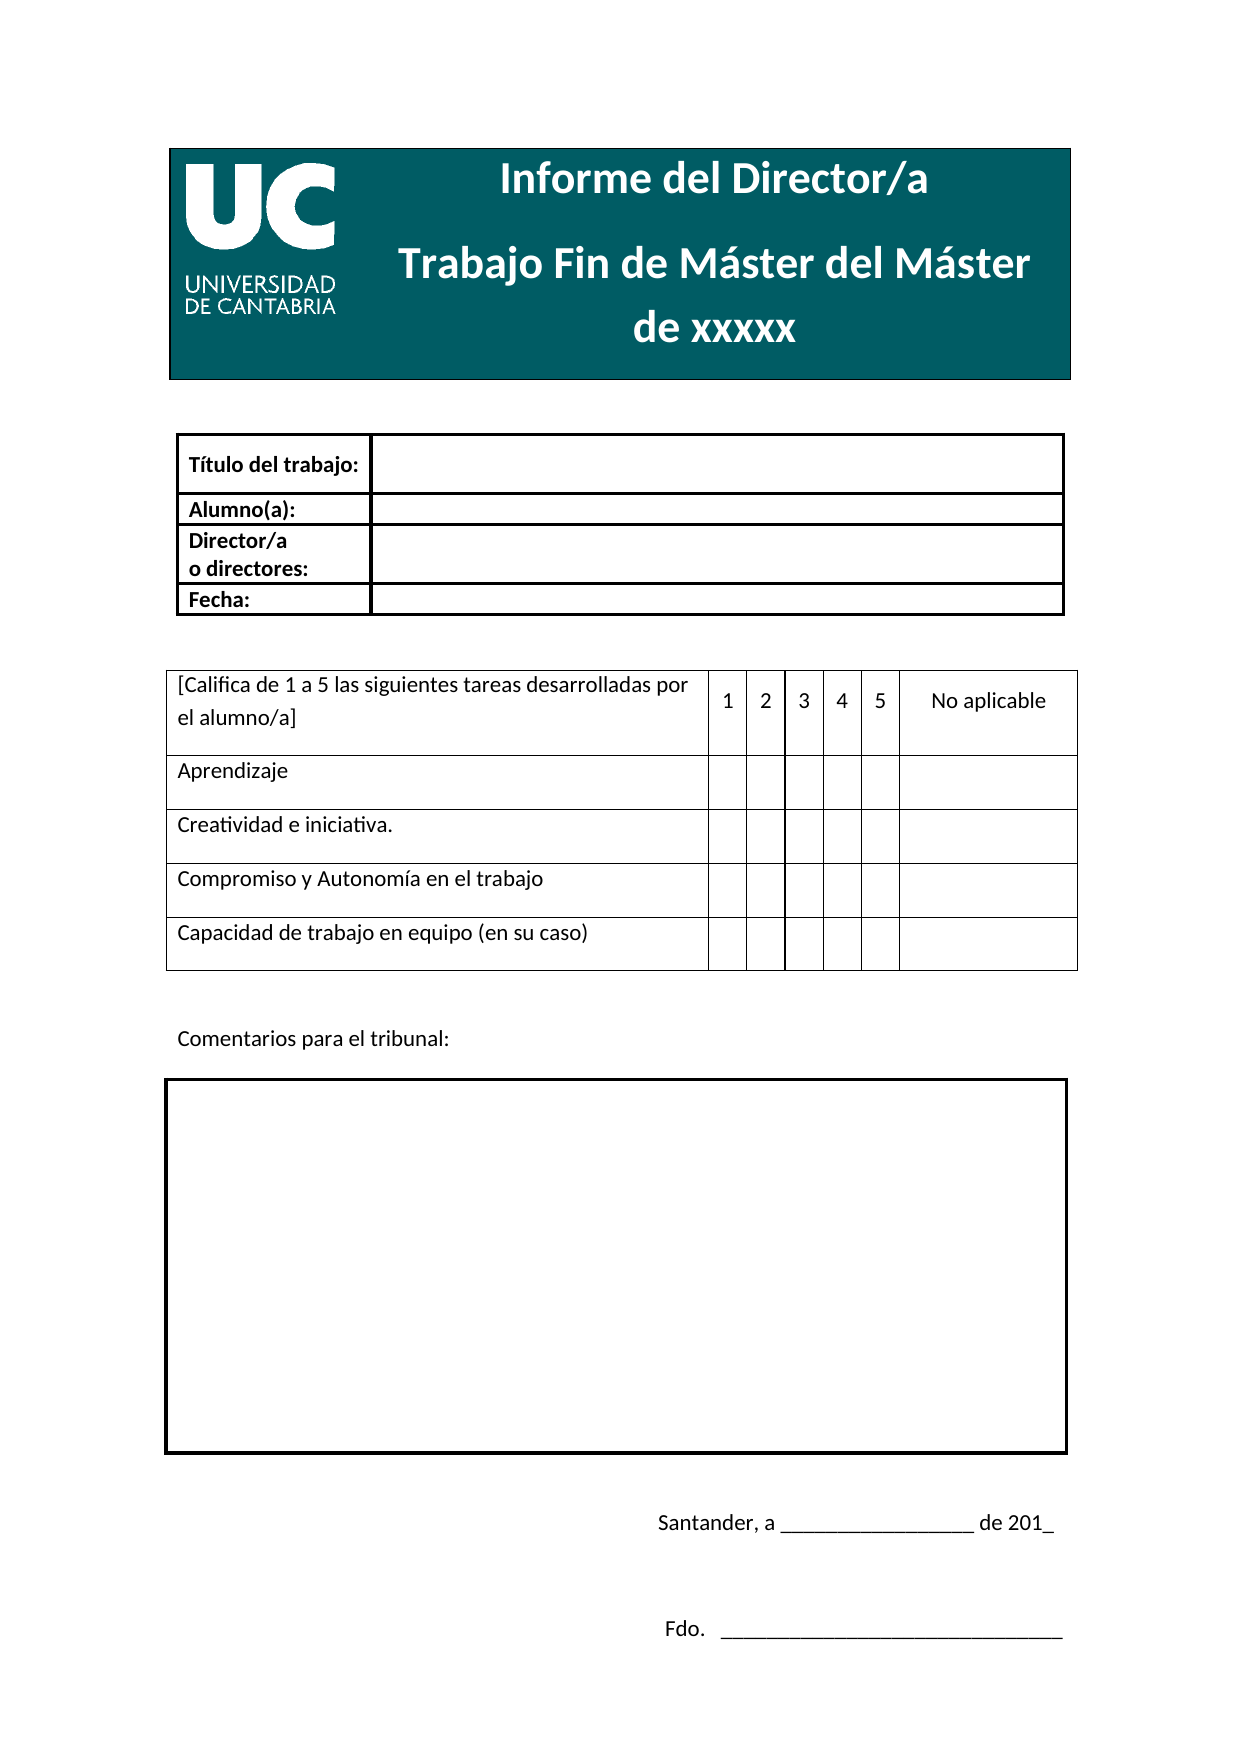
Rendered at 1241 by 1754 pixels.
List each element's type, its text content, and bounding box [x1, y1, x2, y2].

table_cell [786, 810, 823, 863]
table_cell [747, 810, 784, 863]
table_cell [373, 495, 1062, 523]
table_cell [709, 918, 746, 970]
text Fdo. ______________________________ [177, 1614, 1063, 1642]
table_header [168, 1081, 1065, 1451]
table_cell Creatividad e iniciativa. [167, 810, 708, 863]
table_cell [862, 756, 899, 809]
table_header [Califica de 1 a 5 las siguientes tareas desarrolladas por el alumno/a] [167, 671, 708, 755]
table_header [373, 436, 1062, 492]
table_cell [747, 918, 784, 970]
table_header [171, 149, 358, 379]
table_cell [373, 526, 1062, 582]
table_cell [824, 918, 861, 970]
table_cell [709, 810, 746, 863]
text Santander, a _________________ de 201_ [649, 1508, 1063, 1536]
table_header 2 [747, 671, 784, 755]
table_cell [824, 810, 861, 863]
table_cell [709, 756, 746, 809]
table_cell [824, 864, 861, 917]
table_cell [709, 864, 746, 917]
table_cell [786, 756, 823, 809]
table_cell Director/a o directores: [179, 526, 369, 582]
table_cell [747, 756, 784, 809]
table_header Informe del Director/a Trabajo Fin de Máster del Máster de xxxxx [358, 149, 1070, 379]
table_cell [900, 810, 1077, 863]
table_cell Fecha: [179, 585, 369, 613]
table_cell Alumno(a): [179, 495, 369, 523]
table_cell [786, 918, 823, 970]
table_header 4 [824, 671, 861, 755]
table_cell Aprendizaje [167, 756, 708, 809]
table_cell [824, 756, 861, 809]
table_cell [747, 864, 784, 917]
table_cell [862, 864, 899, 917]
table_cell [900, 918, 1077, 970]
table_header 3 [786, 671, 823, 755]
table_cell [373, 585, 1062, 613]
table_header 5 [862, 671, 899, 755]
table_header 1 [709, 671, 746, 755]
table_cell [862, 918, 899, 970]
table_header No aplicable [900, 671, 1077, 755]
table_cell Compromiso y Autonomía en el trabajo [167, 864, 708, 917]
table_cell [900, 864, 1077, 917]
table_header Título del trabajo: [179, 436, 369, 492]
table_cell [862, 810, 899, 863]
table_cell [900, 756, 1077, 809]
table_cell [786, 864, 823, 917]
table_cell Capacidad de trabajo en equipo (en su caso) [167, 918, 708, 970]
text Comentarios para el tribunal: [177, 1024, 1063, 1052]
picture [171, 150, 349, 328]
